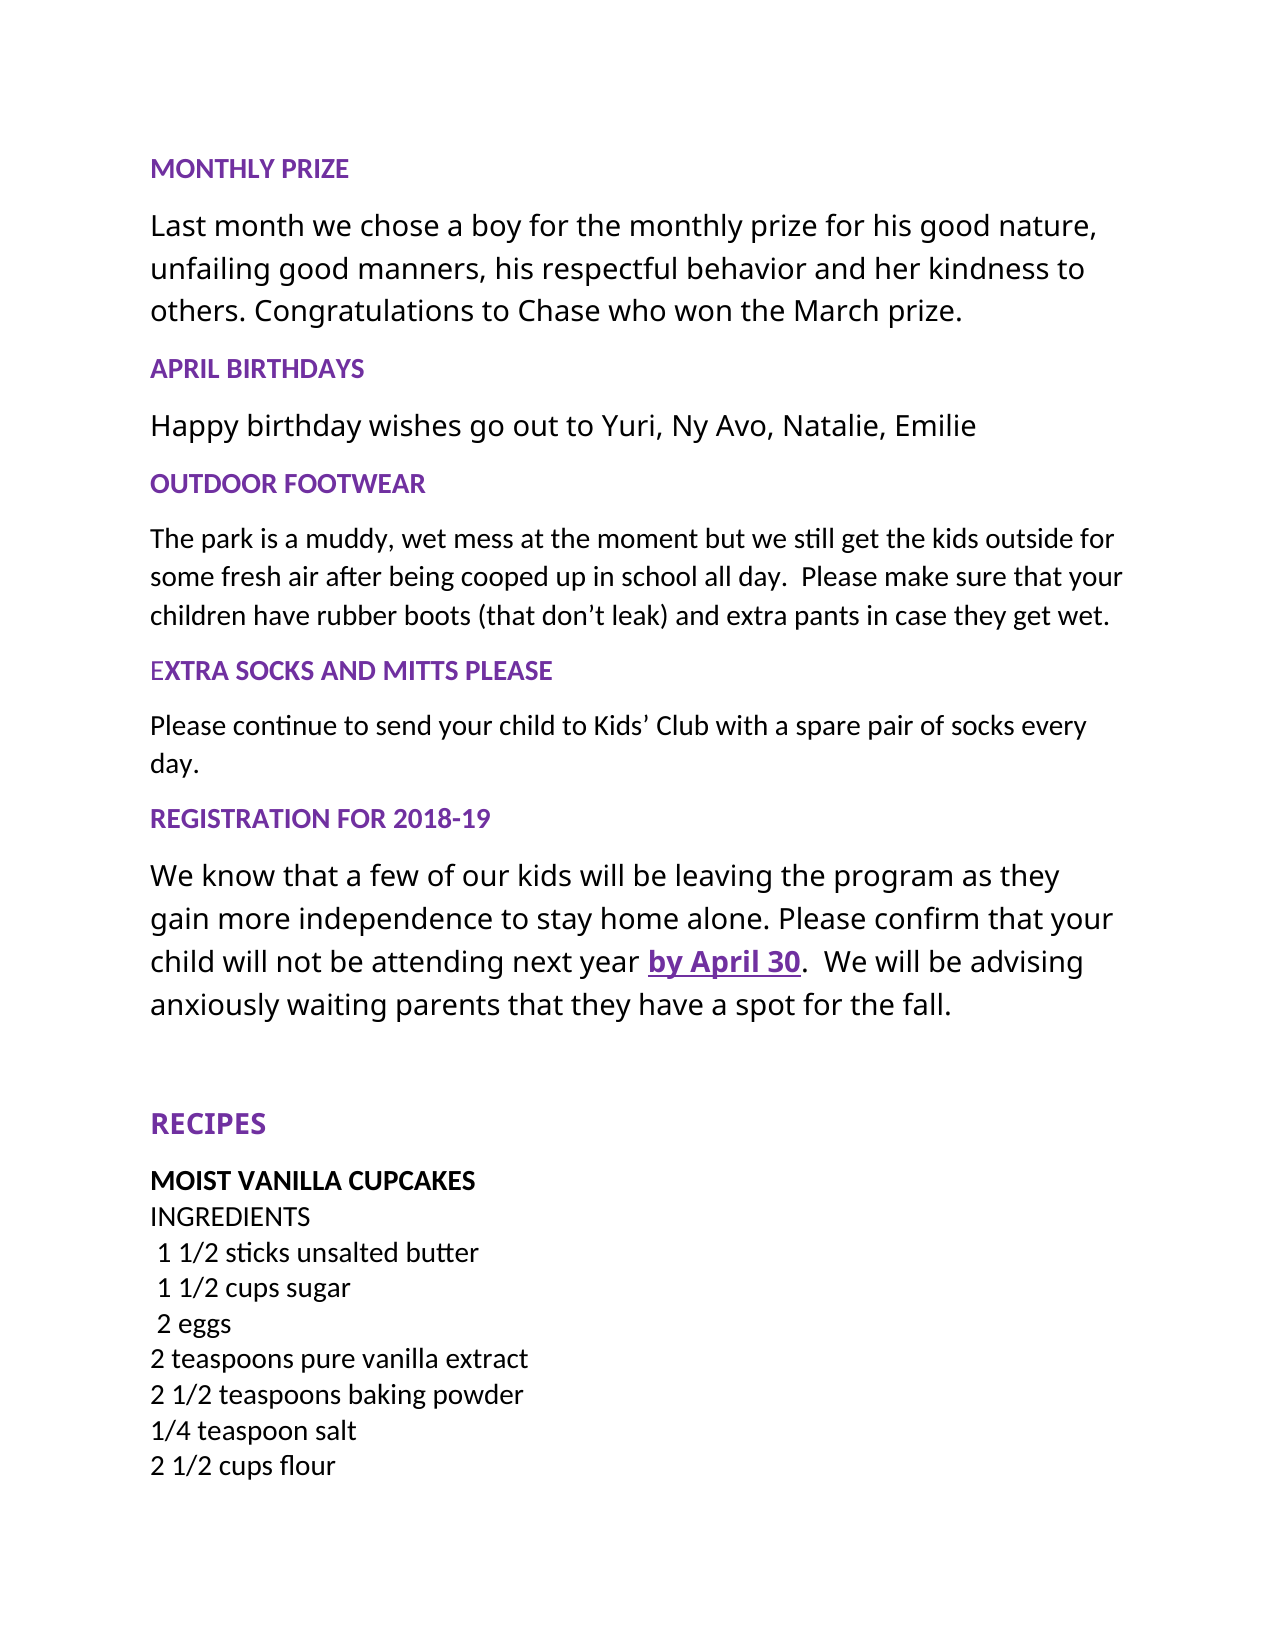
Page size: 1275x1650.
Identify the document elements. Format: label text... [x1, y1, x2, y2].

text 2 1/2 teaspoons baking powder [150, 1376, 1125, 1412]
text 2 teaspoons pure vanilla extract [150, 1341, 1125, 1376]
text INGREDIENTS [150, 1198, 1125, 1234]
text OUTDOOR FOOTWEAR [150, 465, 1125, 500]
text MONTHLY PRIZE [150, 150, 1125, 186]
text Please continue to send your child to Kids’ Club with a spare pair of socks every day. [150, 707, 1125, 781]
text Happy birthday wishes go out to Yuri, Ny Avo, Natalie, Emilie [150, 405, 1125, 445]
text 1/4 teaspoon salt [150, 1412, 1125, 1447]
text 2 1/2 cups flour [150, 1447, 1125, 1483]
text APRIL BIRTHDAYS [150, 350, 1125, 386]
text MOIST VANILLA CUPCAKES [150, 1162, 1125, 1198]
text RECIPES [150, 1103, 1125, 1143]
text REGISTRATION FOR 2018-19 [150, 801, 1125, 836]
text Last month we chose a boy for the monthly prize for his good nature, unfailing good manners, his respectful behavior and her kindness to others. Congratulations to Chase who won the March prize. [150, 205, 1125, 330]
text 1 1/2 cups sugar [150, 1269, 1125, 1305]
text The park is a muddy, wet mess at the moment but we still get the kids outside for some fresh air after being cooped up in school all day. Please make sure that your children have rubber boots (that don’t leak) and extra pants in case they get wet. [150, 520, 1125, 632]
text 1 1/2 sticks unsalted butter [150, 1234, 1125, 1269]
text EXTRA SOCKS AND MITTS PLEASE [150, 652, 1125, 687]
text 2 eggs [150, 1305, 1125, 1341]
text We know that a few of our kids will be leaving the program as they gain more independence to stay home alone. Please confirm that your child will not be attending next year by April 30. We will be advising anxiously waiting parents that they have a spot for the fall. [150, 856, 1125, 1024]
